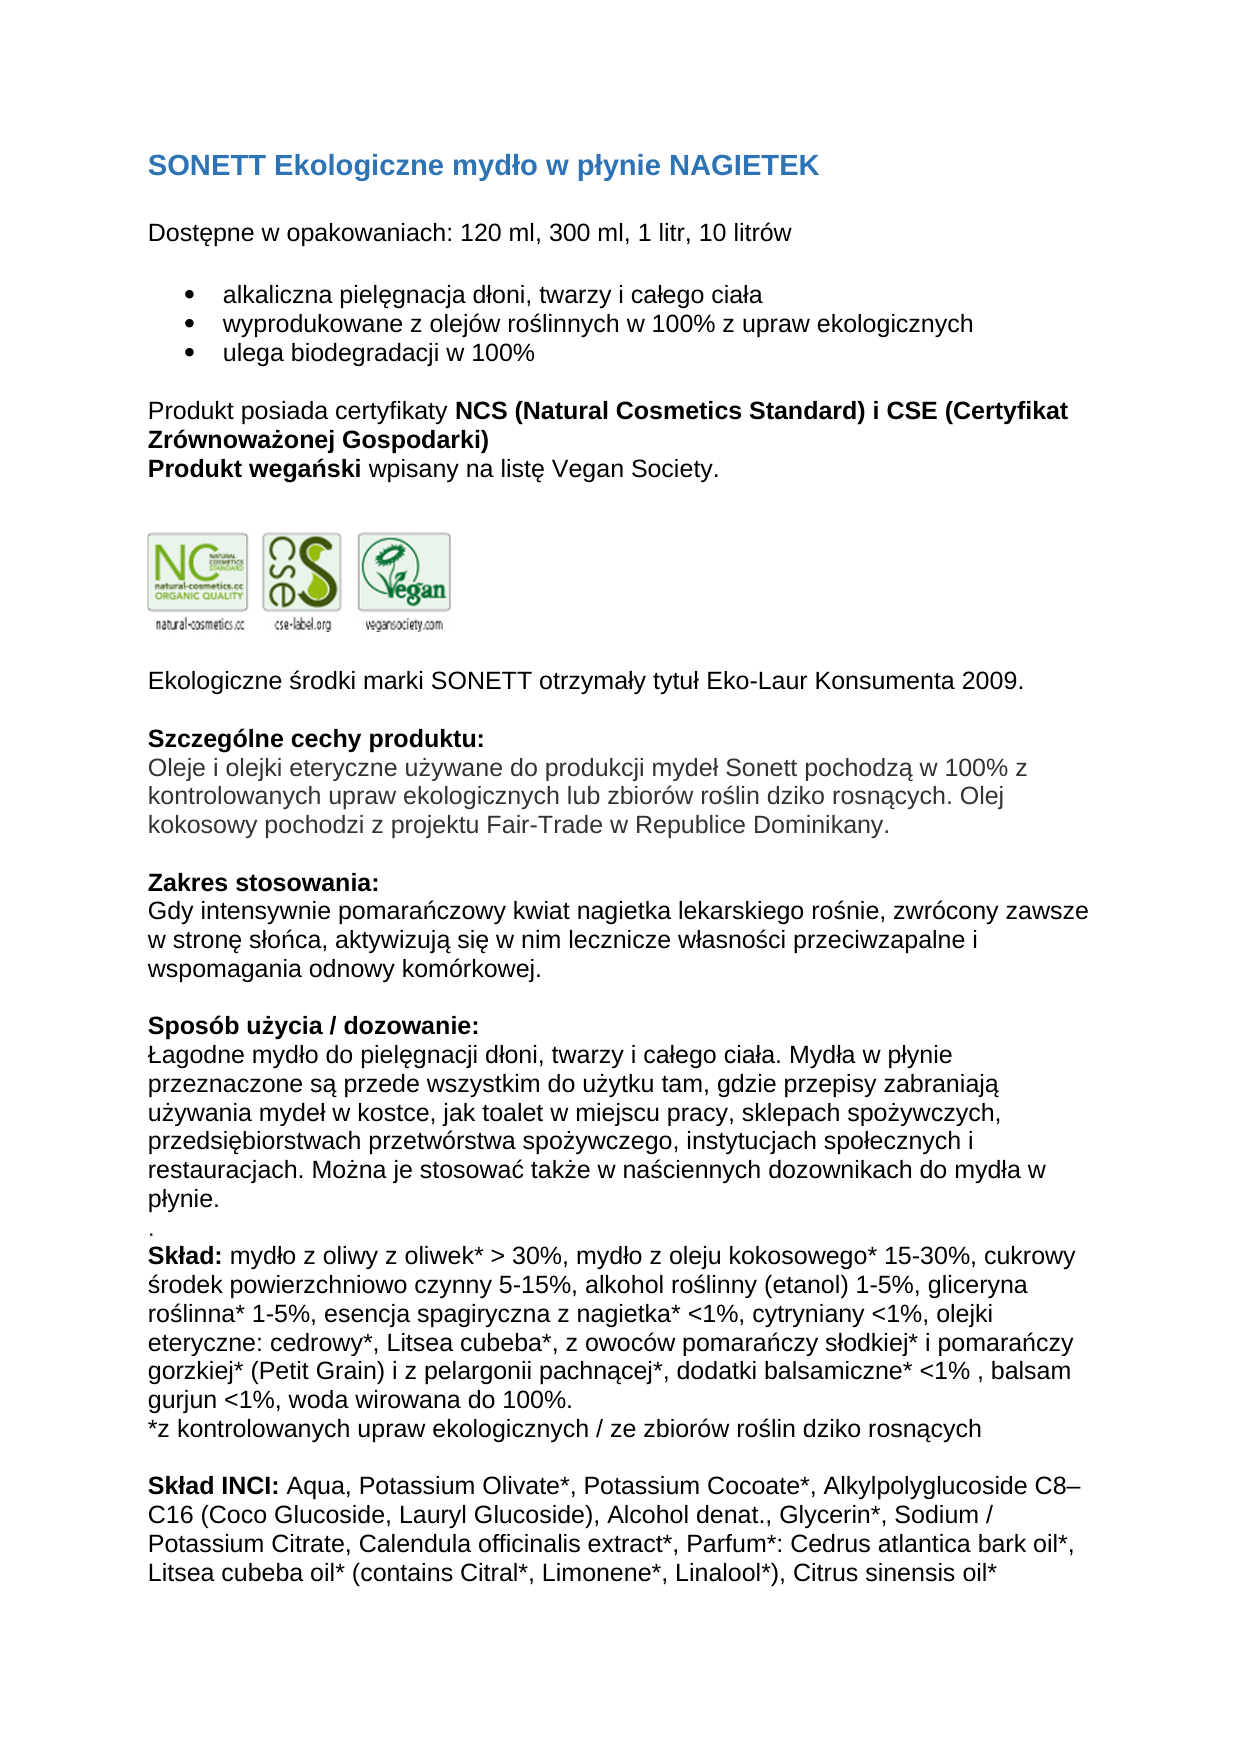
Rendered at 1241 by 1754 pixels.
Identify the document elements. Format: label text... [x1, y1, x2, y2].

text Produkt wegański wpisany na listę Vegan Society. Ekologiczne środki marki SONETT otrzymały tytuł Eko-Laur Konsumenta 2009. [148, 512, 1093, 753]
text Produkt posiada certyfikaty NCS (Natural Cosmetics Standard) i CSE (Certyfikat Zrównoważonej Gospodarki) [148, 454, 1093, 512]
list ulega biodegradacji w 100% [185, 397, 1093, 425]
list wyprodukowane z olejów roślinnych w 100% z upraw ekologicznych [185, 338, 1093, 367]
text . [154, 1271, 1093, 1300]
text Skład: mydło z oliwy z oliwek* > 30%, mydło z oleju kokosowego* 15-30%, cukrowy środek powierzchniowo czynny 5-15%, alkohol roślinny (etanol) 1-5%, gliceryna roślinna* 1-5%, esencja spagiryczna z nagietka* <1%, cytryniany <1%, olejki eteryczne: cedrowy*, Litsea cubeba*, z owoców pomarańczy słodkiej* i pomarańczy gorzkiej* (Petit Grain) i z pelargonii pachnącej*, dodatki balsamiczne* <1% , balsam gurjun <1%, woda wirowana do 100%. [148, 1300, 1093, 1472]
text Zakres stosowania: [380, 926, 1093, 955]
text Łagodne mydło do pielęgnacji dłoni, twarzy i całego ciała. Mydła w płynie przeznaczone są przede wszystkim do użytku tam, gdzie przepisy zabraniają używania mydeł w kostce, jak toalet w miejscu pracy, sklepach spożywczych, przedsiębiorstwach przetwórstwa spożywczego, instytucjach społecznych i restauracjach. Można je stosować także w naściennych dozownikach do mydła w płynie. [148, 1098, 1093, 1271]
text SONETT Ekologiczne mydło w płynie NAGIETEK [148, 148, 1093, 181]
text Szczególne cechy produktu: [148, 782, 1093, 811]
picture [147, 569, 456, 696]
list alkaliczna pielęgnacja dłoni, twarzy i całego ciała [185, 281, 1093, 309]
text Gdy intensywnie pomarańczowy kwiat nagietka lekarskiego rośnie, zwrócony zawsze w stronę słońca, aktywizują się w nim lecznicze własności przeciwzapalne i wspomagania odnowy komórkowej. [148, 955, 1093, 1041]
text Dostępne w opakowaniach: 120 ml, 300 ml, 1 litr, 10 litrów [148, 218, 1093, 247]
text Sposób użycia / dozowanie: [480, 1070, 1093, 1098]
text Oleje i olejki eteryczne używane do produkcji mydeł Sonett pochodzą w 100% z kontrolowanych upraw ekologicznych lub zbiorów roślin dziko rosnących. Olej kokosowy pochodzi z projektu Fair-Trade w Republice Dominikany. [148, 811, 1093, 897]
